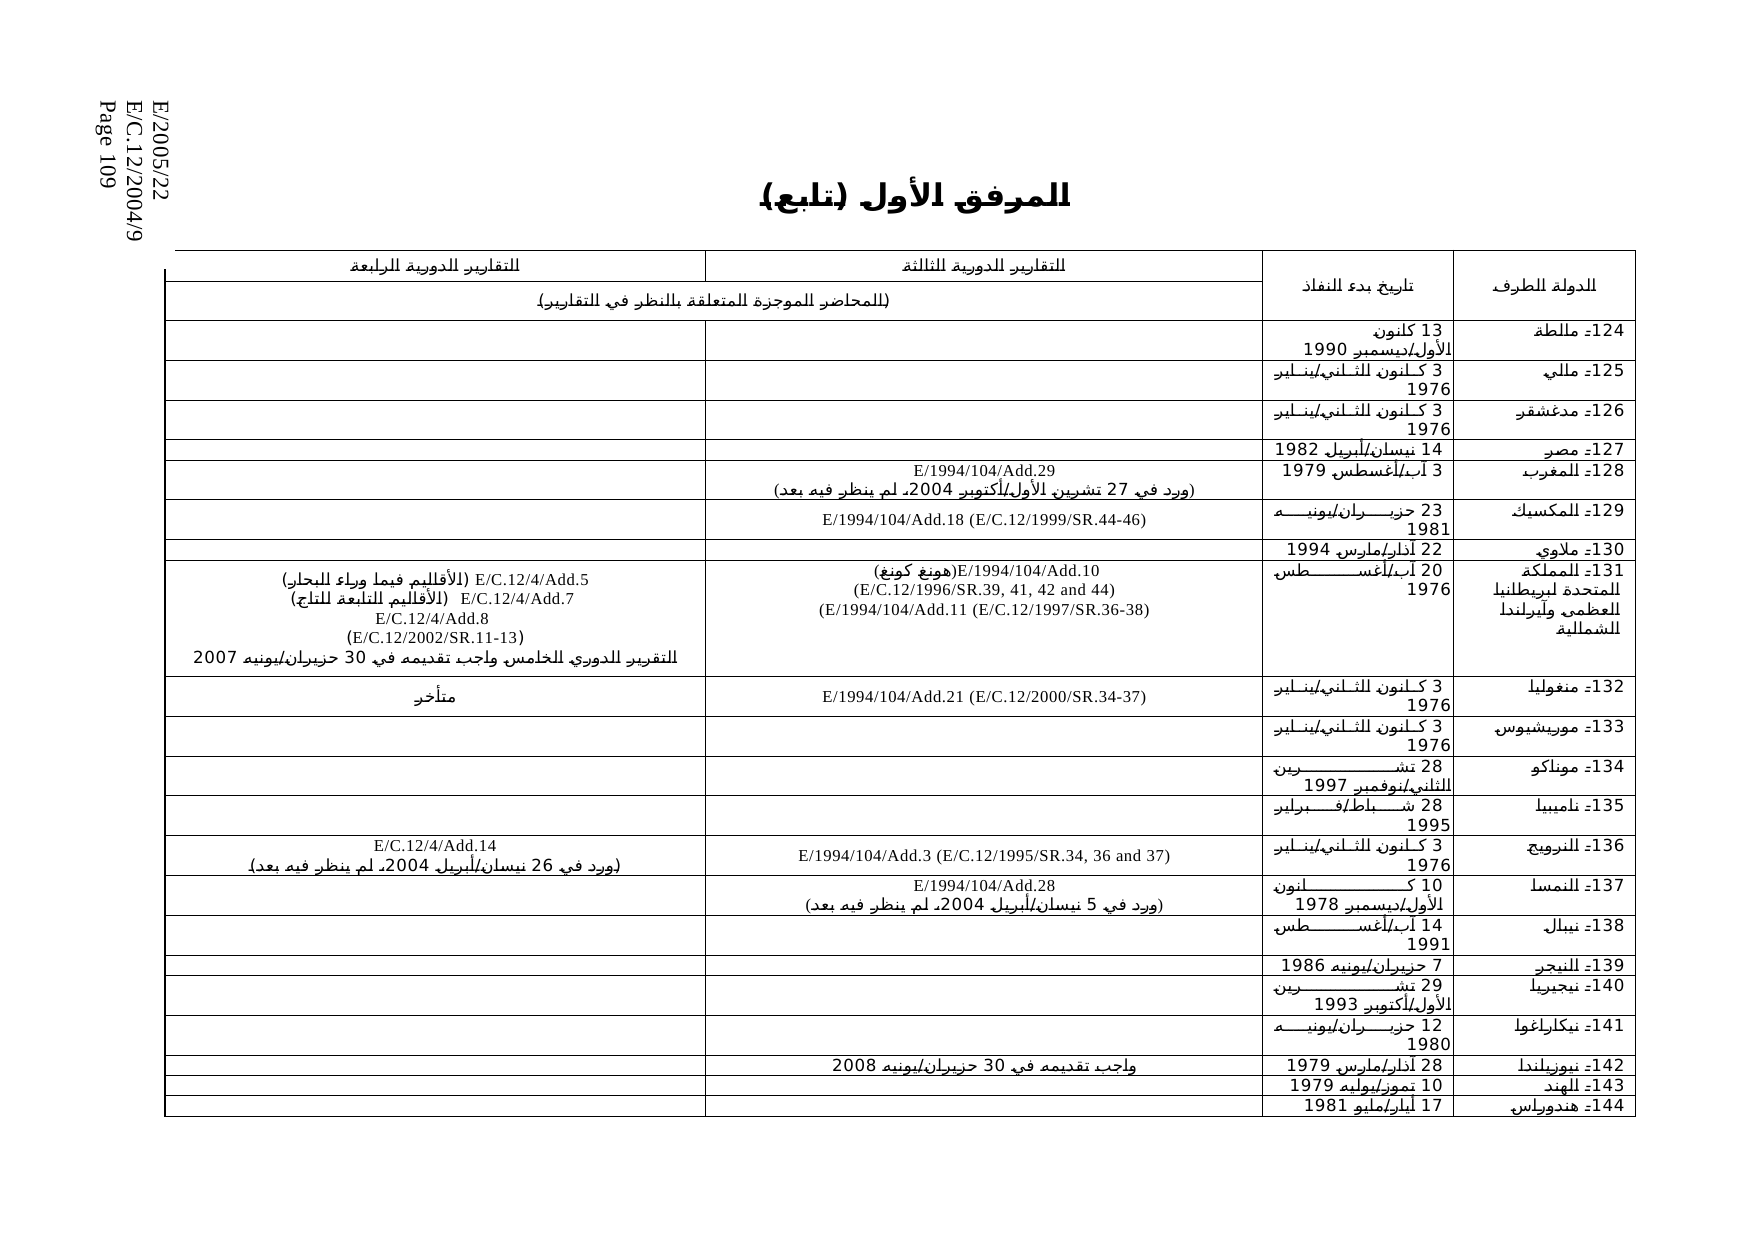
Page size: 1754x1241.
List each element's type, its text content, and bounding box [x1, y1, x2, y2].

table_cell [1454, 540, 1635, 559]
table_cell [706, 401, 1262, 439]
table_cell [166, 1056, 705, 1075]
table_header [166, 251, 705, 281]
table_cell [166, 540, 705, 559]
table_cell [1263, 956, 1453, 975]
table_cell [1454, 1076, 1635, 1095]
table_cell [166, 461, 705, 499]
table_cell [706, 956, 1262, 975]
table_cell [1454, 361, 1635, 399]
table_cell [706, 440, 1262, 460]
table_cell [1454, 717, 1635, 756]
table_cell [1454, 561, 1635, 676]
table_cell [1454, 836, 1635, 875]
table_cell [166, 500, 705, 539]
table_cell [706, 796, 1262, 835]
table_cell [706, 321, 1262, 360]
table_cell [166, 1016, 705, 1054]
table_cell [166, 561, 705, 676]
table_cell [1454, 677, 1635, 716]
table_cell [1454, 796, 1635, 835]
text المرفق الأول (تابع) [177, 177, 1654, 213]
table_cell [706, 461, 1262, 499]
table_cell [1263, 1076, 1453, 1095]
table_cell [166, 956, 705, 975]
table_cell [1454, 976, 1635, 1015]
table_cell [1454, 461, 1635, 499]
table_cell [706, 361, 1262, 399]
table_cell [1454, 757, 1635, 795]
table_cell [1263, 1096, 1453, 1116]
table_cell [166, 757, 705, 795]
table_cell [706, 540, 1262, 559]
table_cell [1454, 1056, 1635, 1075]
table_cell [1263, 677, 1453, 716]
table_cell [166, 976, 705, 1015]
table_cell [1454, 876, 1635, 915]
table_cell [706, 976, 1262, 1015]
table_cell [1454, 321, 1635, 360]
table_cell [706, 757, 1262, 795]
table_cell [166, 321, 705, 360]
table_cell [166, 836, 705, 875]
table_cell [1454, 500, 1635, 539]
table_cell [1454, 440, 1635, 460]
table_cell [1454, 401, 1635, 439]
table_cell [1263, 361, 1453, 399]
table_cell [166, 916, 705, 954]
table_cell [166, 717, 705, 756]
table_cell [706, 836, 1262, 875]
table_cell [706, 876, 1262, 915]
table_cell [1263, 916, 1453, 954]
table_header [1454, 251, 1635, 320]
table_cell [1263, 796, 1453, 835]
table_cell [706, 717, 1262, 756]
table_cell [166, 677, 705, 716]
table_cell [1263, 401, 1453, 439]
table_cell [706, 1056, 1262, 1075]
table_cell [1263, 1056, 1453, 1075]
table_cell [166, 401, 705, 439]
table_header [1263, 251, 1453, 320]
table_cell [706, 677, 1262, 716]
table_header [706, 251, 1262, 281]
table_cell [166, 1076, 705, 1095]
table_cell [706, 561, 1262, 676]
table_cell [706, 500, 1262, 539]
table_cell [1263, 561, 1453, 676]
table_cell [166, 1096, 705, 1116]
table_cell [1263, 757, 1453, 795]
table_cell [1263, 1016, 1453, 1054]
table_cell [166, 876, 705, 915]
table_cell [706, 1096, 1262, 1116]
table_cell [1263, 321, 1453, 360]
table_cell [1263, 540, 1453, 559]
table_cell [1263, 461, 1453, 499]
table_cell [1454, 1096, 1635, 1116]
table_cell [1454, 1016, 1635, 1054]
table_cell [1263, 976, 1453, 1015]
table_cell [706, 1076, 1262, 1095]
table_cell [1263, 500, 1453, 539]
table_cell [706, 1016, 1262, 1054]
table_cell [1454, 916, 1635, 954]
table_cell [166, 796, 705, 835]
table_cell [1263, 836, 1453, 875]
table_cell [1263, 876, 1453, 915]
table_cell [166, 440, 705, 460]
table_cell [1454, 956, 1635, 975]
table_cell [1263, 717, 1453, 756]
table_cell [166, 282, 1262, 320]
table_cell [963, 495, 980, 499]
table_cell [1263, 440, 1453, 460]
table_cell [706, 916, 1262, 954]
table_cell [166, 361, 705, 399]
